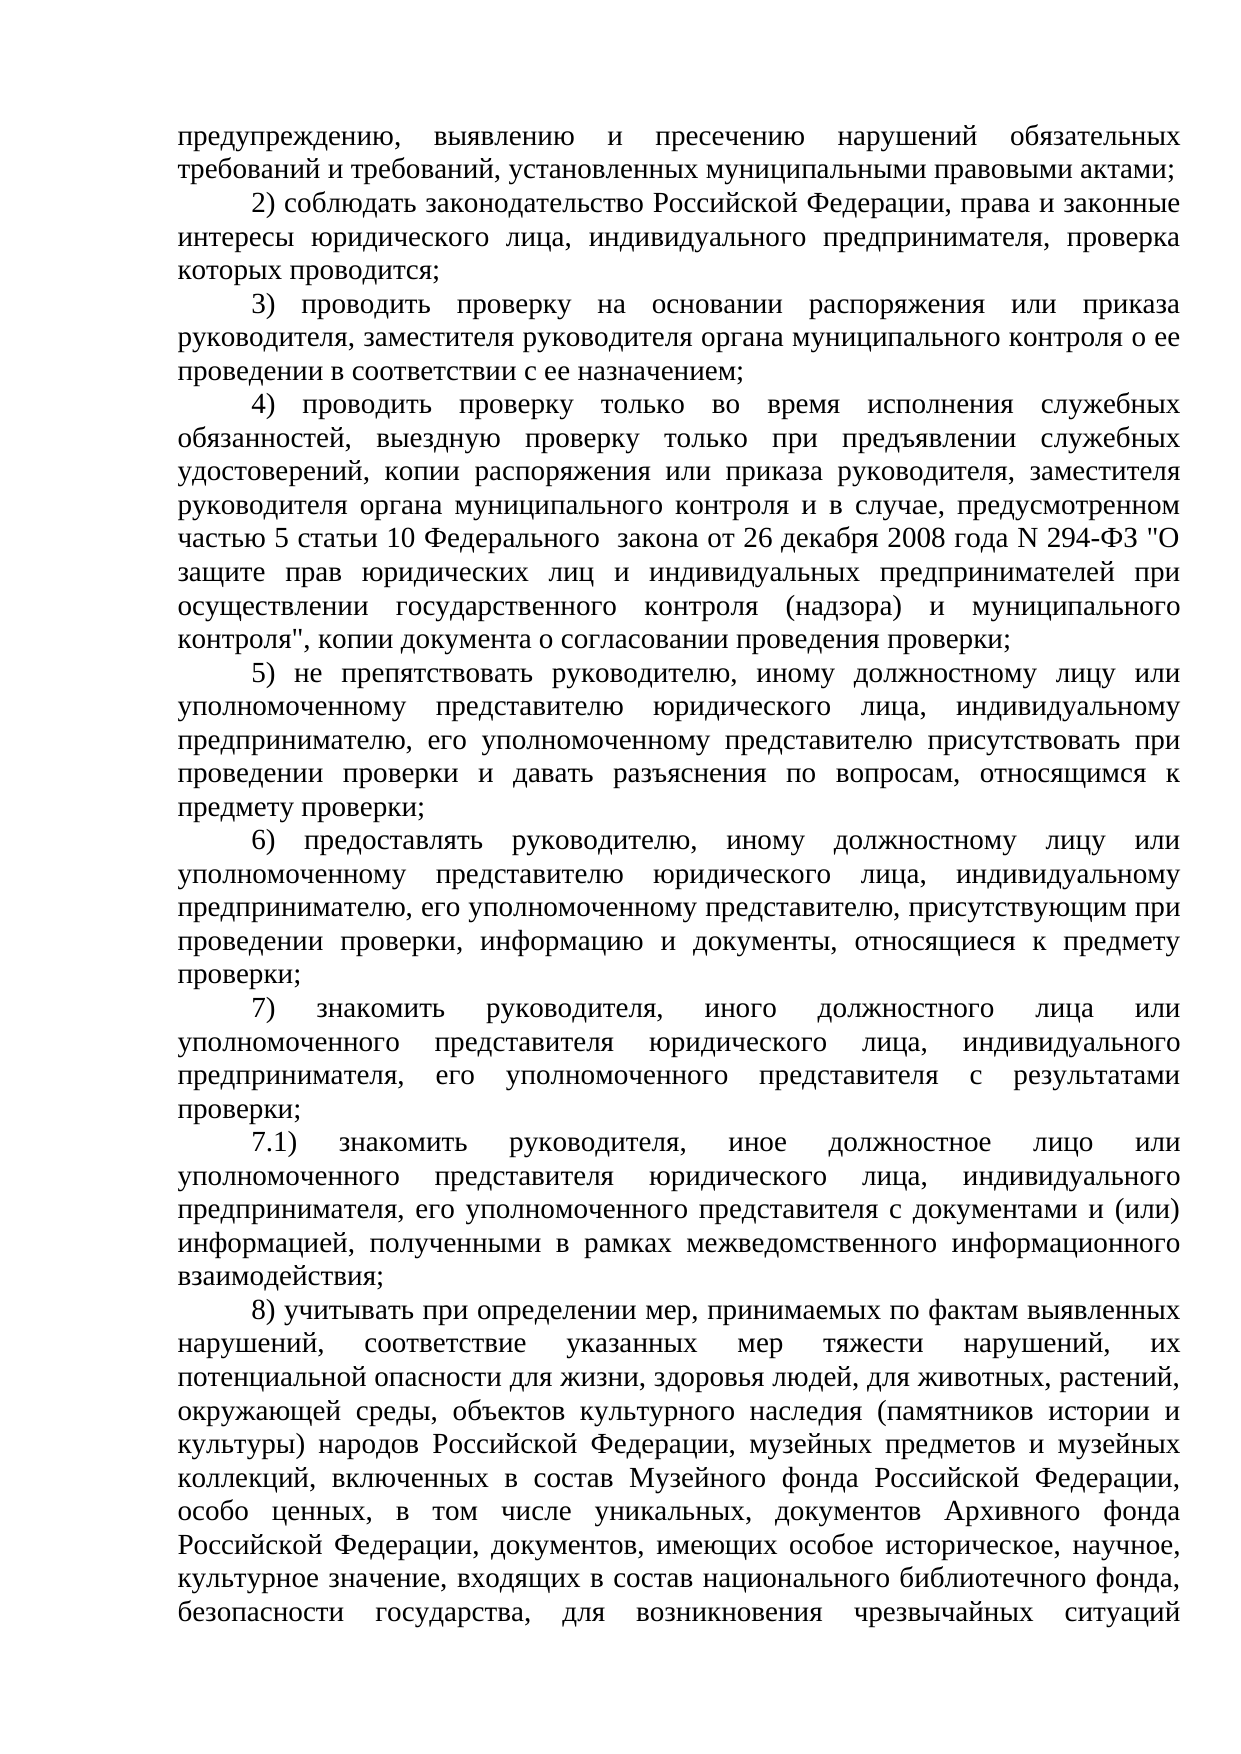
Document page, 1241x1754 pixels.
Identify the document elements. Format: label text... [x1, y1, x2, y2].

text 3) проводить проверку на основании распоряжения или приказа руководителя, заместителя руководителя органа муниципального контроля о ее проведении в соответствии с ее назначением; [177, 286, 1181, 386]
text 7.1) знакомить руководителя, иное должностное лицо или уполномоченного представителя юридического лица, индивидуального предпринимателя, его уполномоченного представителя с документами и (или) информацией, полученными в рамках межведомственного информационного взаимодействия; [177, 1124, 1181, 1292]
text 5) не препятствовать руководителю, иному должностному лицу или уполномоченному представителю юридического лица, индивидуальному предпринимателю, его уполномоченному представителю присутствовать при проведении проверки и давать разъяснения по вопросам, относящимся к предмету проверки; [177, 655, 1181, 822]
text 6) предоставлять руководителю, иному должностному лицу или уполномоченному представителю юридического лица, индивидуальному предпринимателю, его уполномоченному представителю, присутствующим при проведении проверки, информацию и документы, относящиеся к предмету проверки; [177, 822, 1181, 990]
text 7) знакомить руководителя, иного должностного лица или уполномоченного представителя юридического лица, индивидуального предпринимателя, его уполномоченного представителя с результатами проверки; [177, 990, 1181, 1124]
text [177, 118, 1181, 185]
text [177, 1292, 1181, 1627]
text 4) проводить проверку только во время исполнения служебных обязанностей, выездную проверку только при предъявлении служебных удостоверений, копии распоряжения или приказа руководителя, заместителя руководителя органа муниципального контроля и в случае, предусмотренном частью 5 статьи 10 Федерального закона от 26 декабря 2008 года N 294-ФЗ "О защите прав юридических лиц и индивидуальных предпринимателей при осуществлении государственного контроля (надзора) и муниципального контроля", копии документа о согласовании проведения проверки; [177, 386, 1181, 655]
text 2) соблюдать законодательство Российской Федерации, права и законные интересы юридического лица, индивидуального предпринимателя, проверка которых проводится; [177, 185, 1181, 286]
